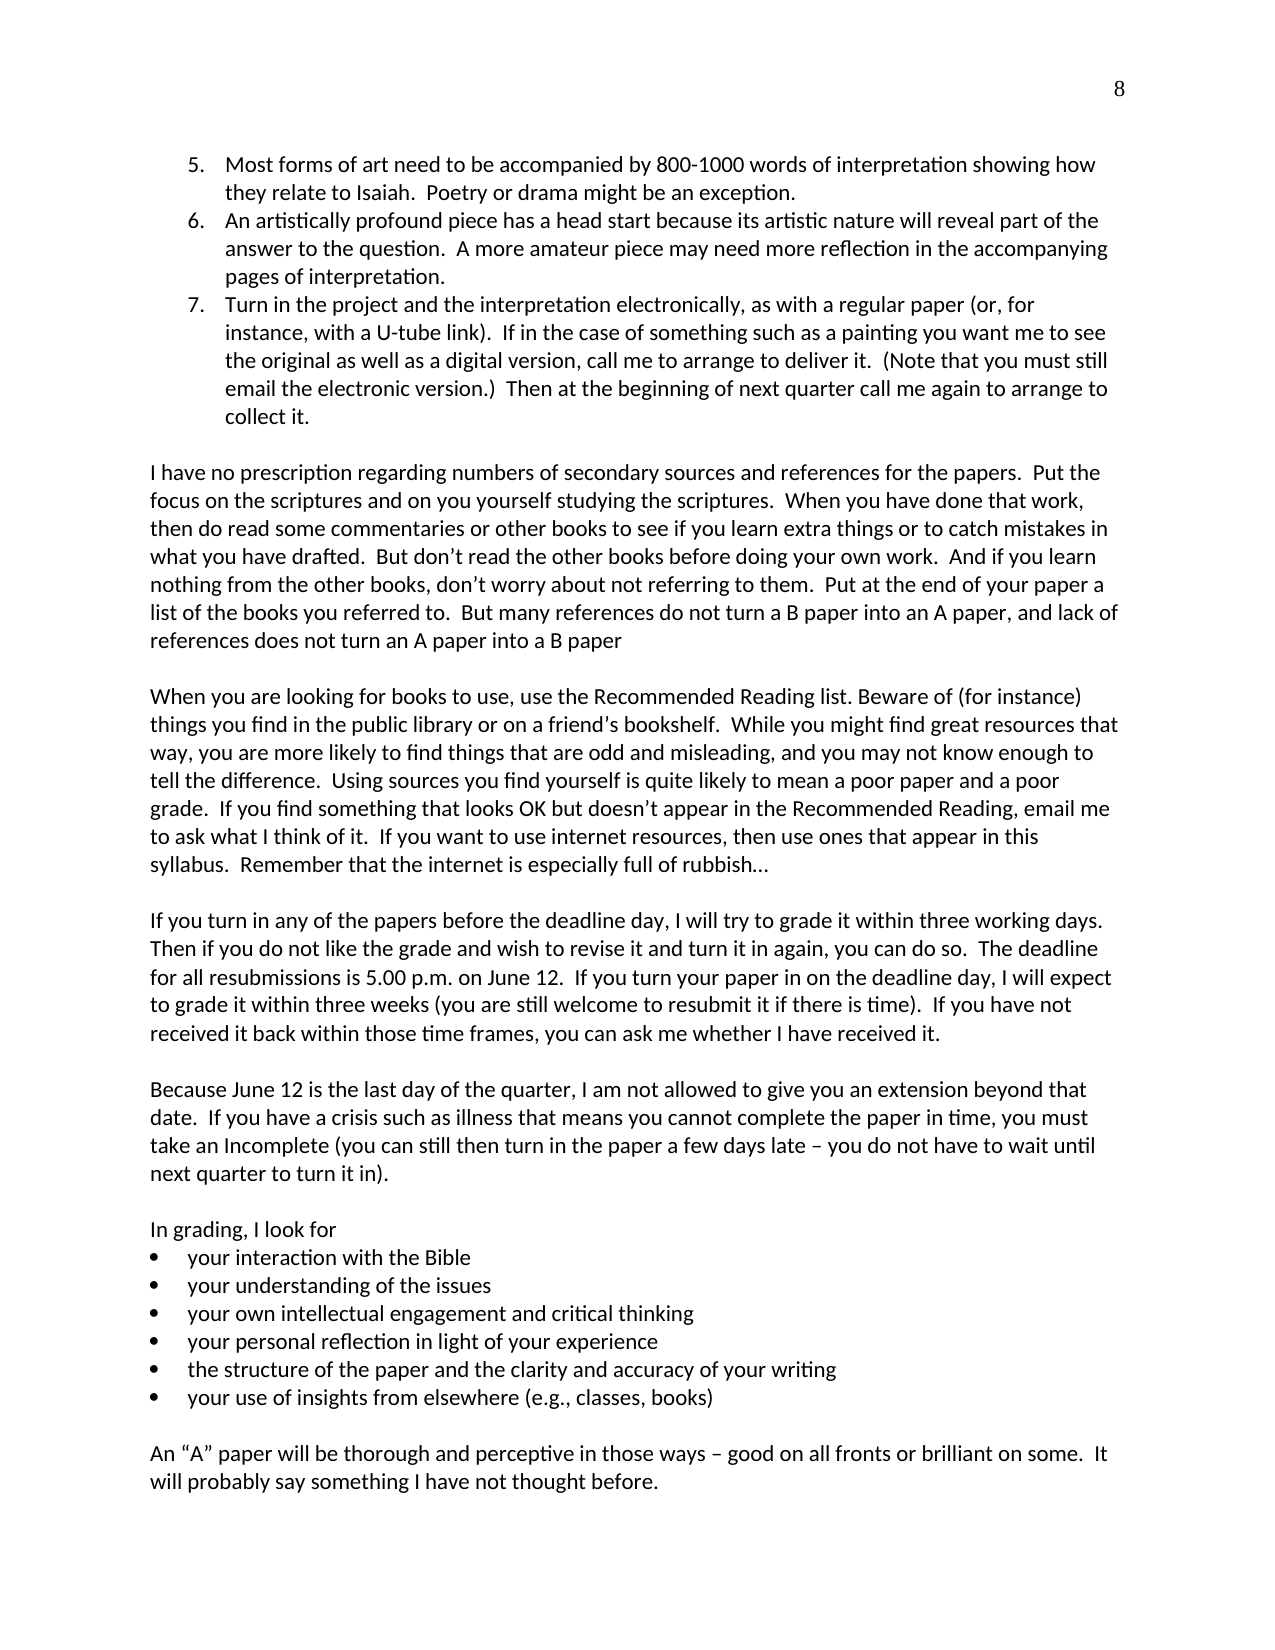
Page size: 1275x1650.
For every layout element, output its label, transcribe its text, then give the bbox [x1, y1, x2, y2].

list your own intellectual engagement and critical thinking [150, 1299, 1125, 1327]
list your interaction with the Bible [150, 1243, 1125, 1271]
list the structure of the paper and the clarity and accuracy of your writing [150, 1355, 1125, 1383]
list your understanding of the issues [150, 1271, 1125, 1299]
text When you are looking for books to use, use the Recommended Reading list. Beware of (for instance) things you find in the public library or on a friend’s bookshelf. While you might find great resources that way, you are more likely to find things that are odd and misleading, and you may not know enough to tell the difference. Using sources you find yourself is quite likely to mean a poor paper and a poor grade. If you find something that looks OK but doesn’t appear in the Recommended Reading, email me to ask what I think of it. If you want to use internet resources, then use ones that appear in this syllabus. Remember that the internet is especially full of rubbish… [150, 682, 1125, 878]
text I have no prescription regarding numbers of secondary sources and references for the papers. Put the focus on the scriptures and on you yourself studying the scriptures. When you have done that work, then do read some commentaries or other books to see if you learn extra things or to catch mistakes in what you have drafted. But don’t read the other books before doing your own work. And if you learn nothing from the other books, don’t worry about not referring to them. Put at the end of your paper a list of the books you referred to. But many references do not turn a B paper into an A paper, and lack of references does not turn an A paper into a B paper [150, 458, 1125, 654]
list your personal reflection in light of your experience [150, 1327, 1125, 1355]
text An “A” paper will be thorough and perceptive in those ways – good on all fronts or brilliant on some. It will probably say something I have not thought before. [150, 1439, 1125, 1495]
list Turn in the project and the interpretation electronically, as with a regular paper (or, for instance, with a U-tube link). If in the case of something such as a painting you want me to see the original as well as a digital version, call me to arrange to deliver it. (Note that you must still email the electronic version.) Then at the beginning of next quarter call me again to arrange to collect it. [187, 290, 1125, 430]
list your use of insights from elsewhere (e.g., classes, books) [150, 1383, 1125, 1411]
text In grading, I look for [150, 1215, 1125, 1243]
text Because June 12 is the last day of the quarter, I am not allowed to give you an extension beyond that date. If you have a crisis such as illness that means you cannot complete the paper in time, you must take an Incomplete (you can still then turn in the paper a few days late – you do not have to wait until next quarter to turn it in). [150, 1075, 1125, 1187]
list An artistically profound piece has a head start because its artistic nature will reveal part of the answer to the question. A more amateur piece may need more reflection in the accompanying pages of interpretation. [187, 206, 1125, 290]
list Most forms of art need to be accompanied by 800-1000 words of interpretation showing how they relate to Isaiah. Poetry or drama might be an exception. [187, 150, 1125, 206]
text If you turn in any of the papers before the deadline day, I will try to grade it within three working days. Then if you do not like the grade and wish to revise it and turn it in again, you can do so. The deadline for all resubmissions is 5.00 p.m. on June 12. If you turn your paper in on the deadline day, I will expect to grade it within three weeks (you are still welcome to resubmit it if there is time). If you have not received it back within those time frames, you can ask me whether I have received it. [150, 907, 1125, 1047]
